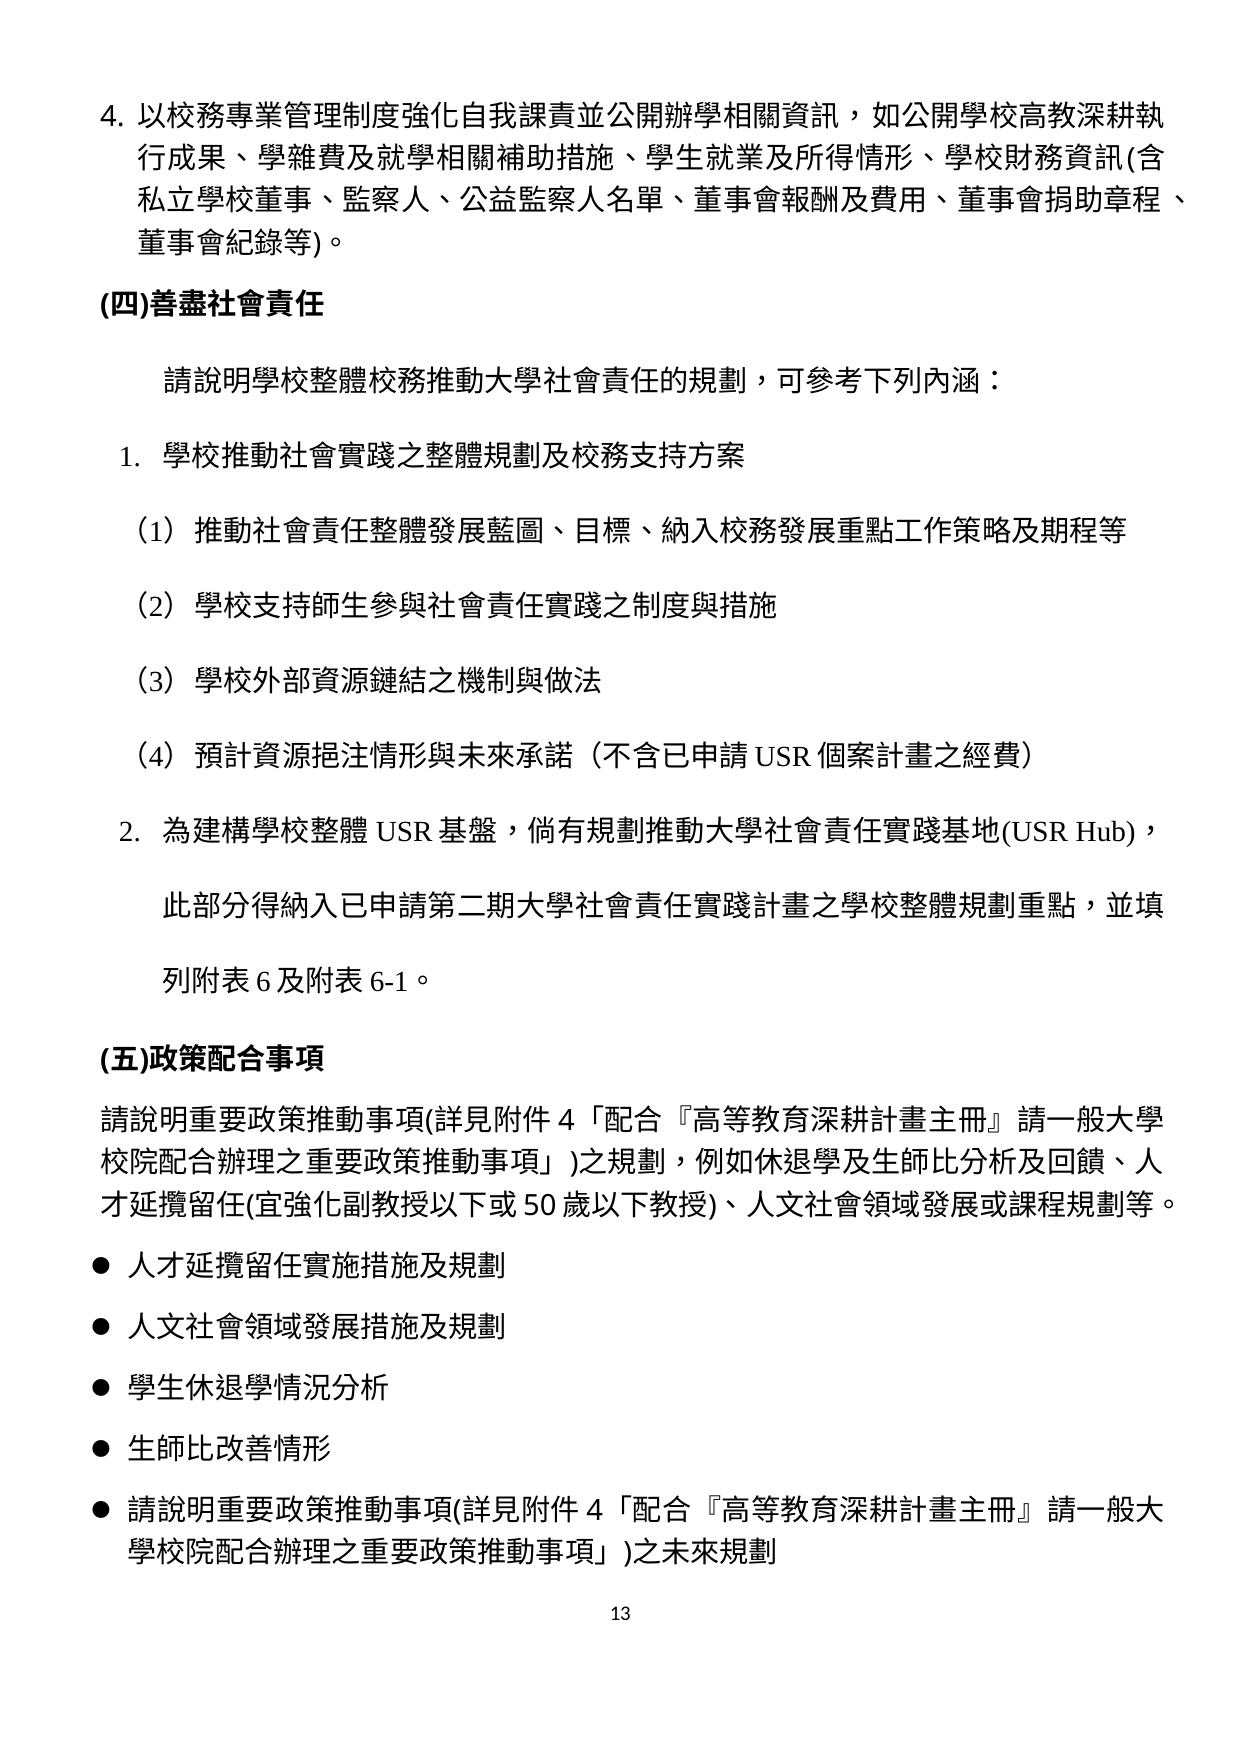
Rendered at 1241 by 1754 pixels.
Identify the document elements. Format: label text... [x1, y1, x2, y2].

list 請說明學校整體校務推動大學社會責任的規劃，可參考下列內涵： [163, 341, 1165, 416]
list 政策配合事項 [100, 1035, 1165, 1078]
list 學校外部資源鏈結之機制與做法 [119, 641, 1165, 716]
list 人文社會領域發展措施及規劃 [90, 1303, 1165, 1346]
list 學校推動社會實踐之整體規劃及校務支持方案 [119, 416, 1165, 491]
list 為建構學校整體USR基盤，倘有規劃推動大學社會責任實踐基地(USR Hub)，此部分得納入已申請第二期大學社會責任實踐計畫之學校整體規劃重點，並填列附表6及附表6-1。 [119, 791, 1165, 1016]
list 善盡社會責任 [100, 280, 1165, 323]
list 以校務專業管理制度強化自我課責並公開辦學相關資訊，如公開學校高教深耕執行成果、學雜費及就學相關補助措施、學生就業及所得情形、學校財務資訊(含私立學校董事、監察人、公益監察人名單、董事會報酬及費用、董事會捐助章程、董事會紀錄等)。 [100, 92, 1165, 262]
list 學生休退學情況分析 [90, 1364, 1165, 1407]
list 請說明重要政策推動事項(詳見附件4「配合『高等教育深耕計畫主冊』請一般大學校院配合辦理之重要政策推動事項」)之未來規劃 [90, 1486, 1165, 1571]
list 生師比改善情形 [90, 1425, 1165, 1468]
list 學校支持師生參與社會責任實踐之制度與措施 [119, 566, 1165, 641]
text 請說明重要政策推動事項(詳見附件4「配合『高等教育深耕計畫主冊』請一般大學校院配合辦理之重要政策推動事項」)之規劃，例如休退學及生師比分析及回饋、人才延攬留任(宜強化副教授以下或50歲以下教授)、人文社會領域發展或課程規劃等。 [100, 1096, 1165, 1223]
list 人才延攬留任實施措施及規劃 [90, 1242, 1165, 1284]
list 預計資源挹注情形與未來承諾（不含已申請USR個案計畫之經費） [119, 716, 1165, 791]
list 推動社會責任整體發展藍圖、目標、納入校務發展重點工作策略及期程等 [119, 491, 1165, 566]
